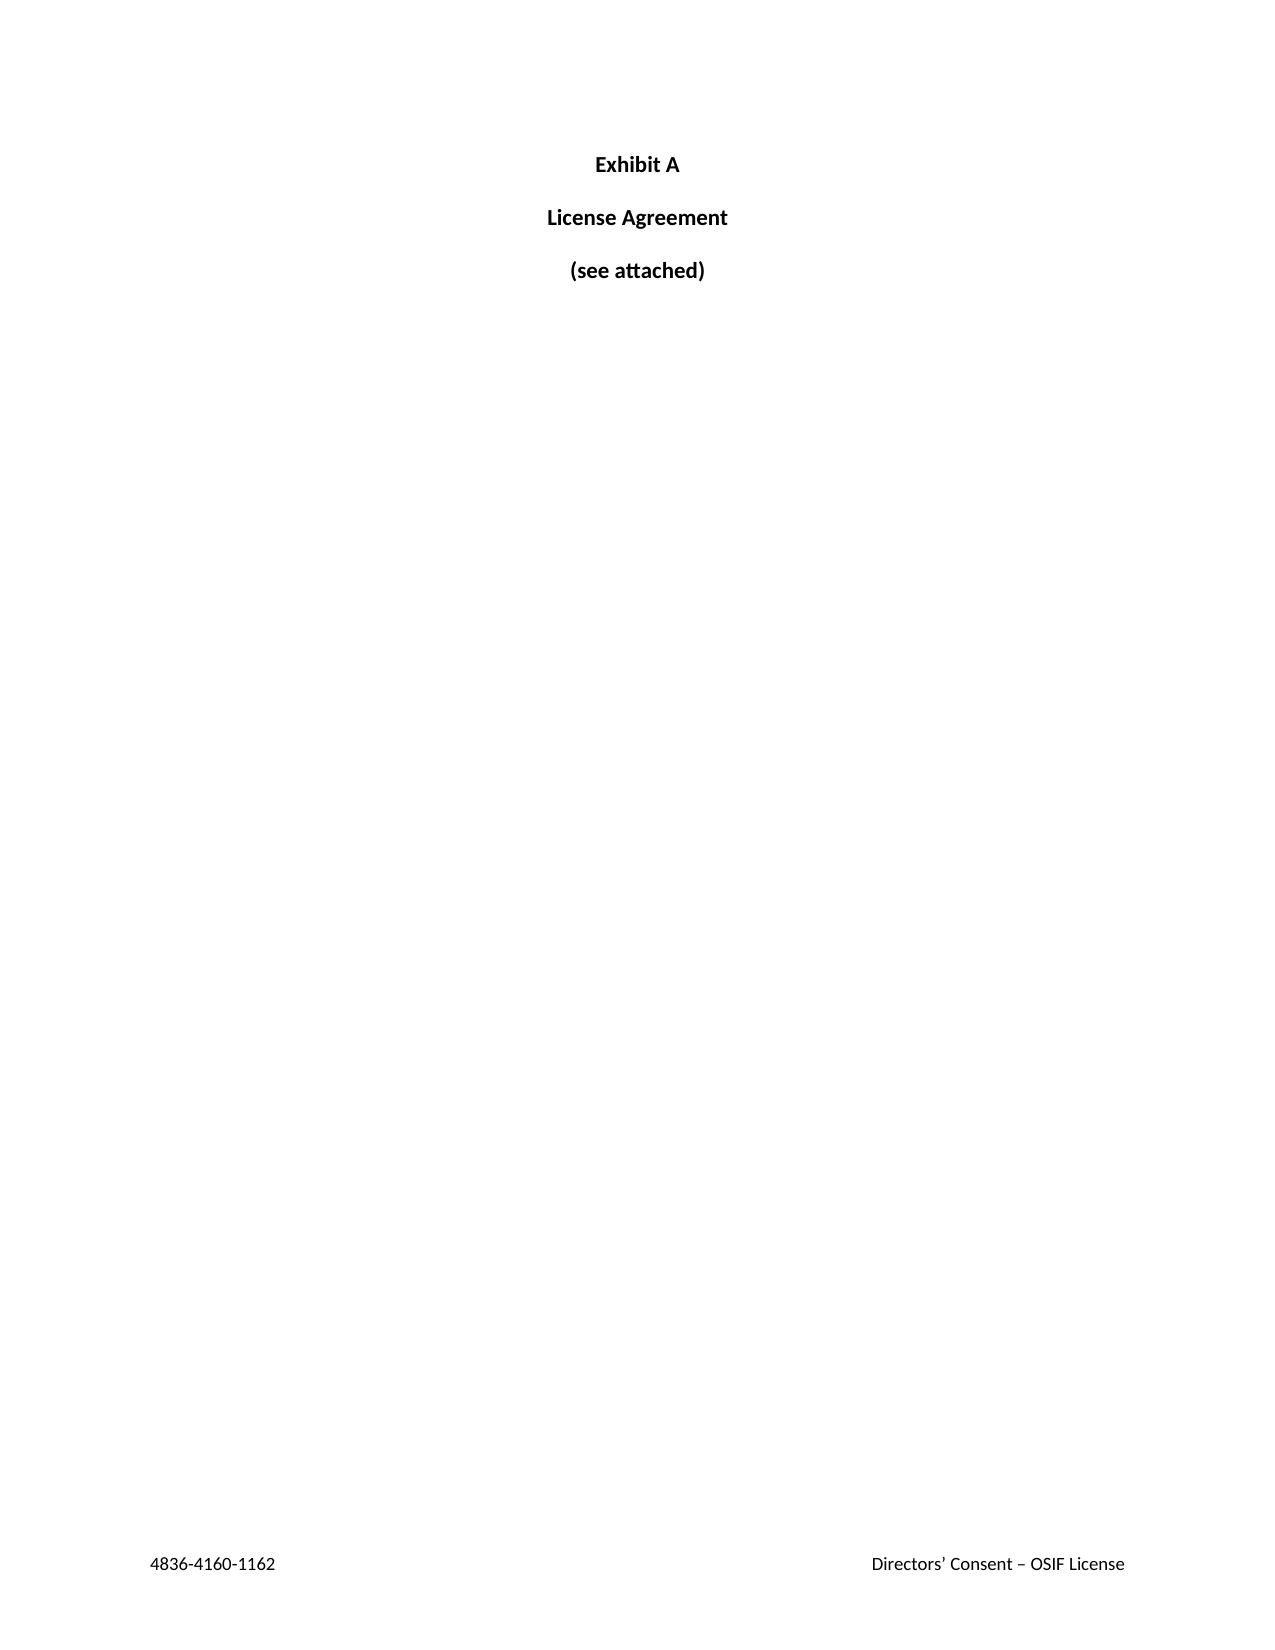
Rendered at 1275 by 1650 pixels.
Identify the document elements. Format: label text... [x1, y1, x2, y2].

subtitle (see attached) [150, 256, 1125, 284]
subtitle Exhibit A [150, 150, 1125, 178]
subtitle License Agreement [150, 203, 1125, 231]
